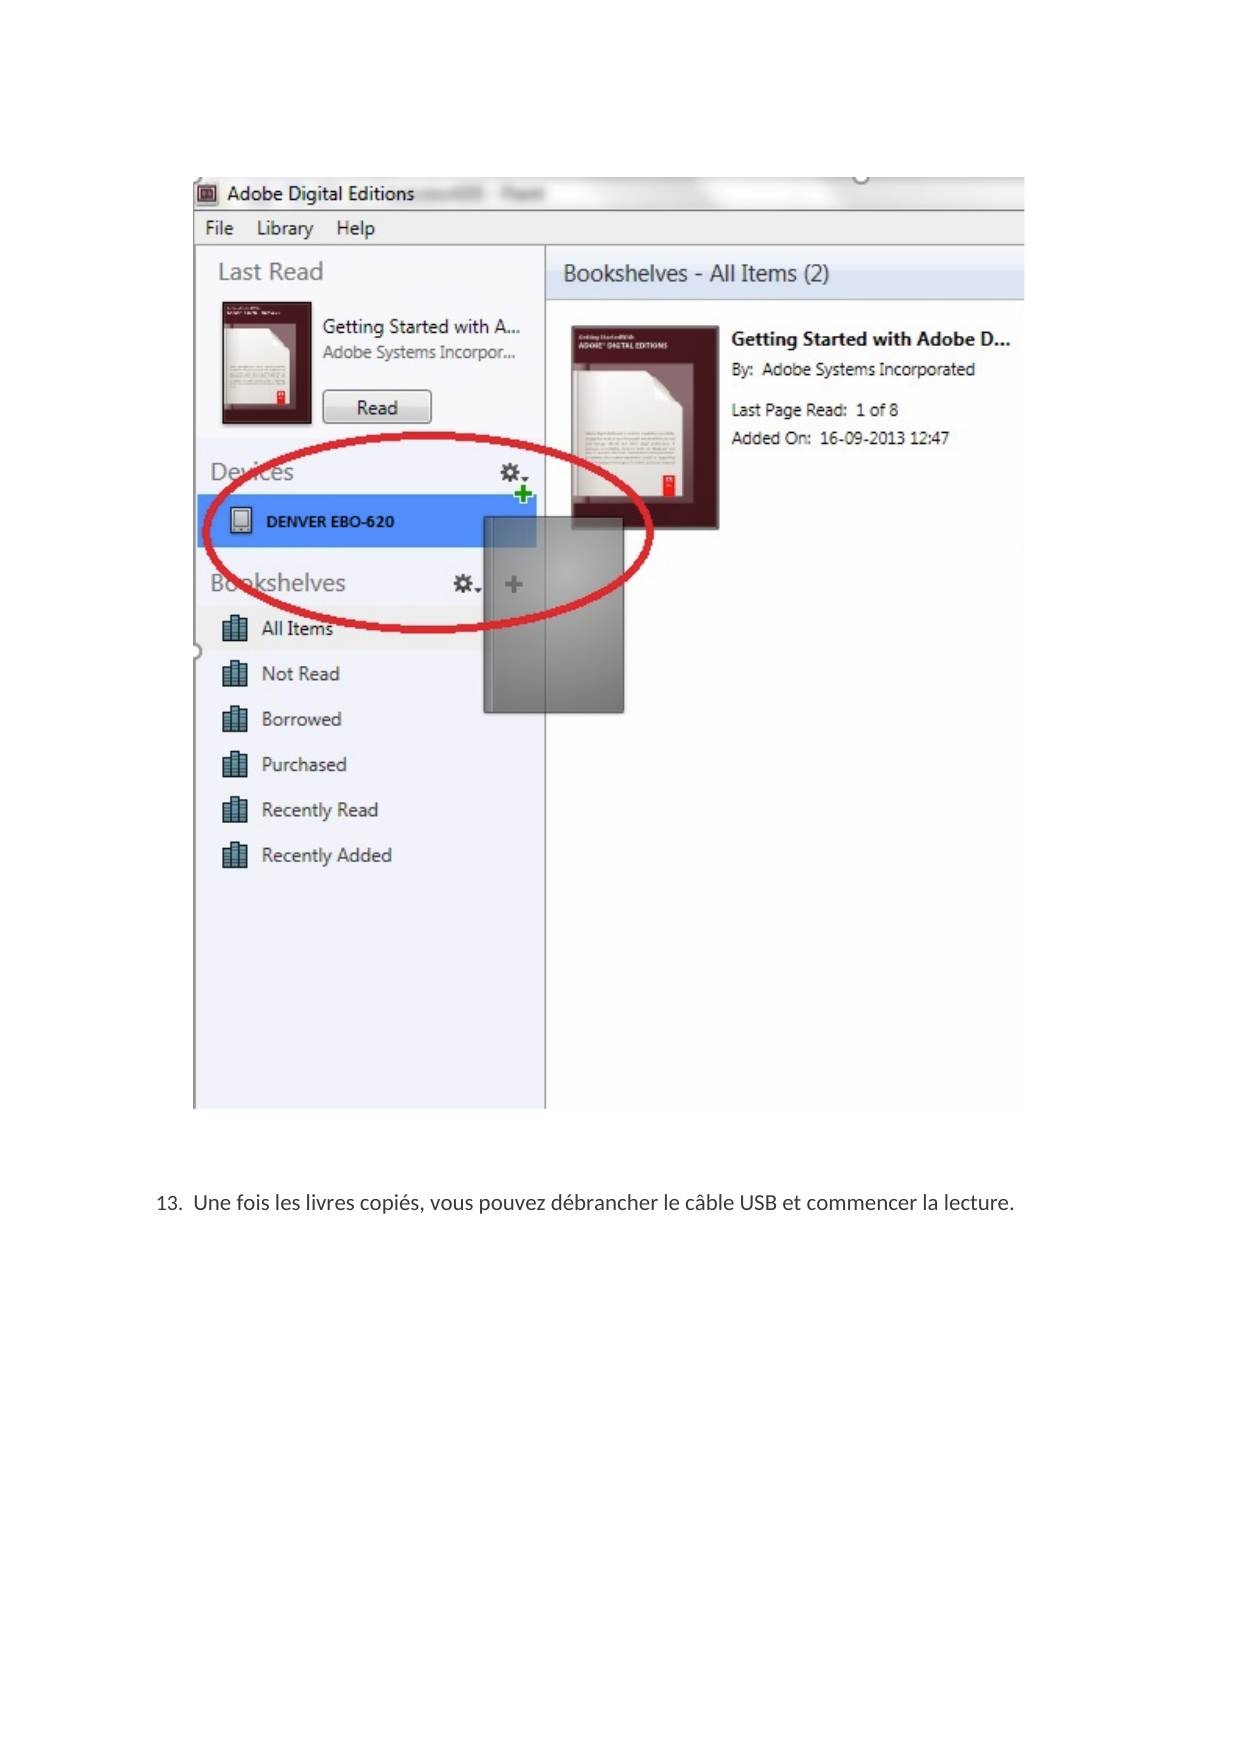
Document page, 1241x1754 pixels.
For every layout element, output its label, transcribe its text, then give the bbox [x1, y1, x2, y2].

picture [193, 177, 1045, 1128]
list Une fois les livres copiés, vous pouvez débrancher le câble USB et commencer la lecture. [156, 1183, 1122, 1216]
